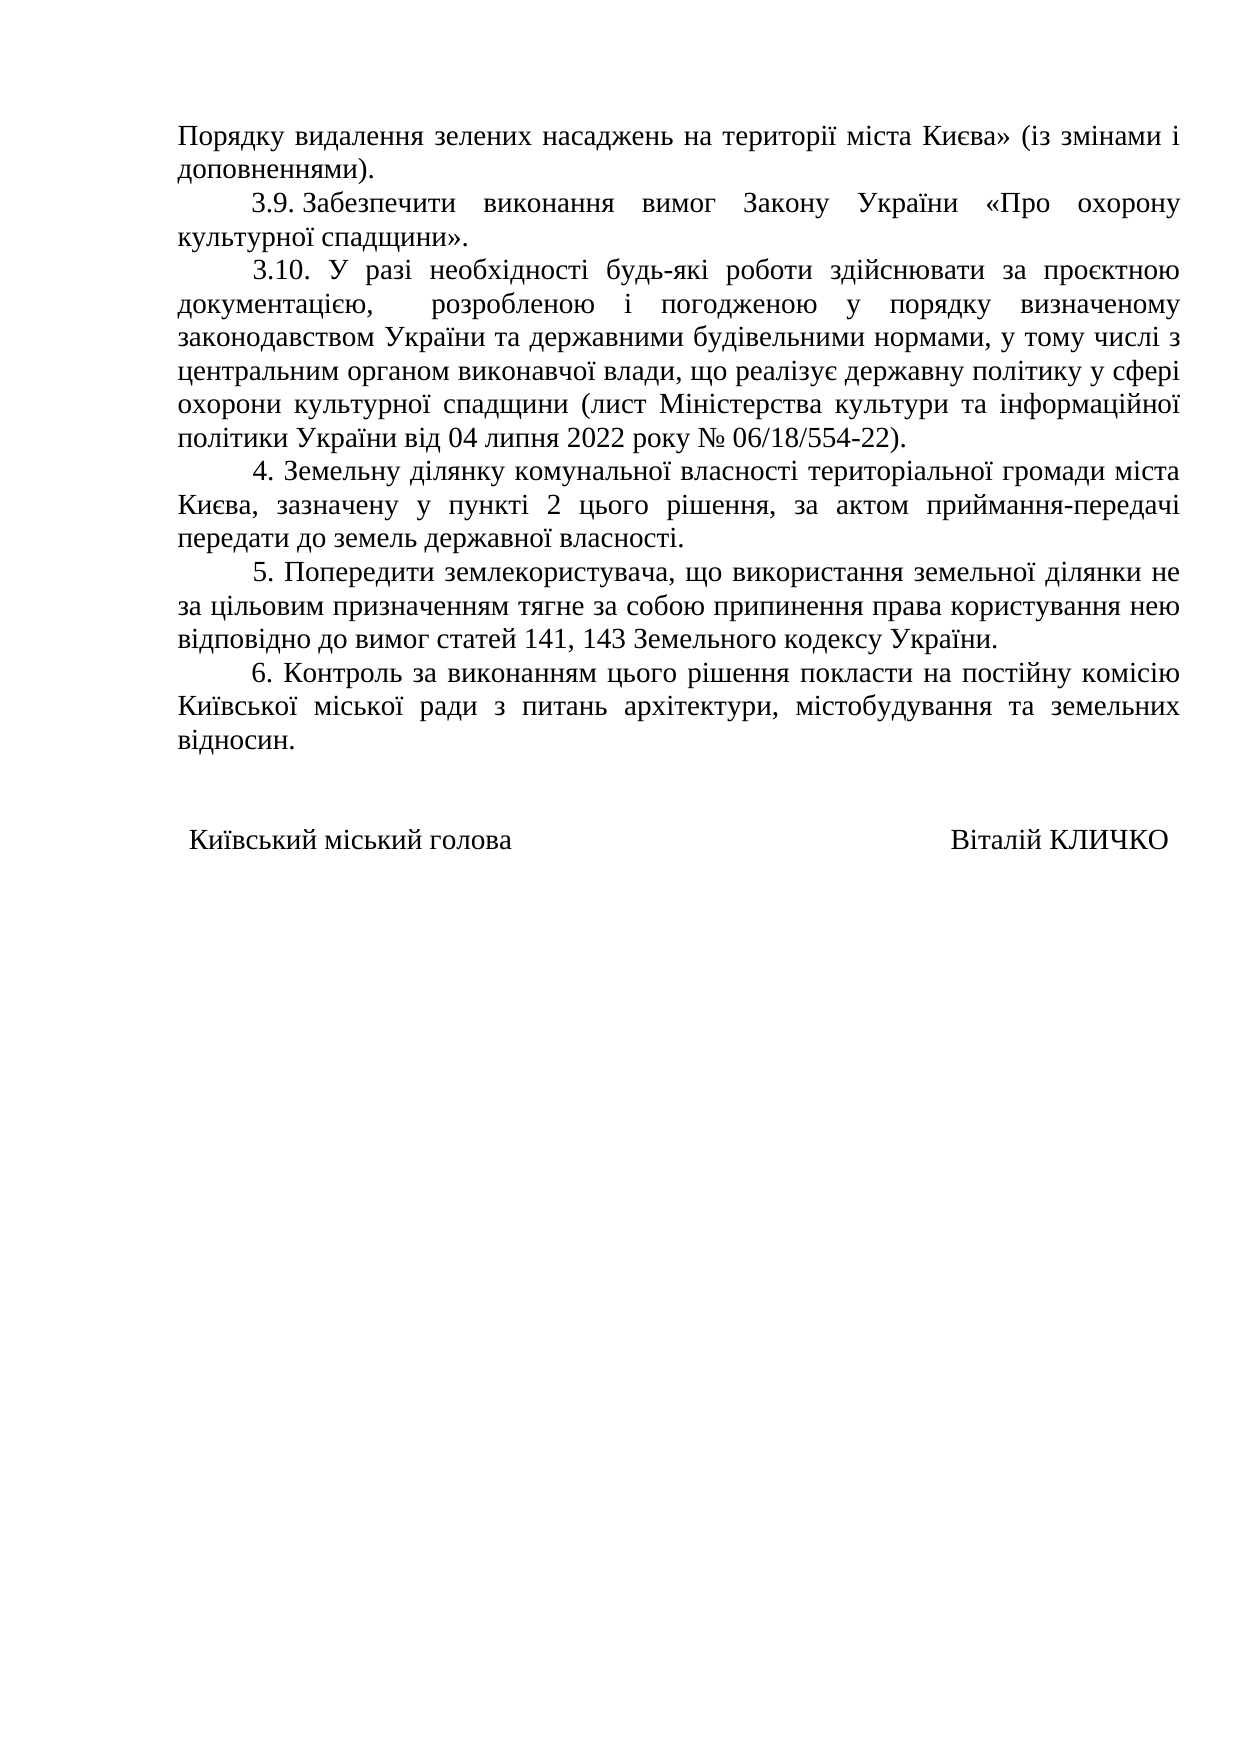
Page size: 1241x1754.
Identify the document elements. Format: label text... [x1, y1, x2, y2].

text 3.9. Забезпечити виконання вимог Закону України «Про охорону культурної спадщини». [177, 185, 1181, 252]
table_header Київський міський голова [177, 823, 679, 856]
text 3.10. У разі необхідності будь-які роботи здійснювати за проєктною документацією, розробленою і погодженою у порядку визначеному законодавством України та державними будівельними нормами, у тому числі з центральним органом виконавчої влади, що реалізує державну політику у сфері охорони культурної спадщини (лист Міністерства культури та інформаційної політики України від 04 липня 2022 року № 06/18/554-22). [177, 252, 1181, 453]
text 5. Попередити землекористувача, що використання земельної ділянки не за цільовим призначенням тягне за собою припинення права користування нею відповідно до вимог статей 141, 143 Земельного кодексу України. [177, 554, 1181, 655]
text 4. Земельну ділянку комунальної власності територіальної громади міста Києва, зазначену у пункті 2 цього рішення, за актом приймання-передачі передати до земель державної власності. [177, 453, 1181, 554]
text 6. Контроль за виконанням цього рішення покласти на постійну комісію Київської міської ради з питань архітектури, містобудування та земельних відносин. [177, 655, 1181, 755]
table_header Віталій КЛИЧКО [679, 823, 1180, 856]
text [177, 118, 1181, 185]
